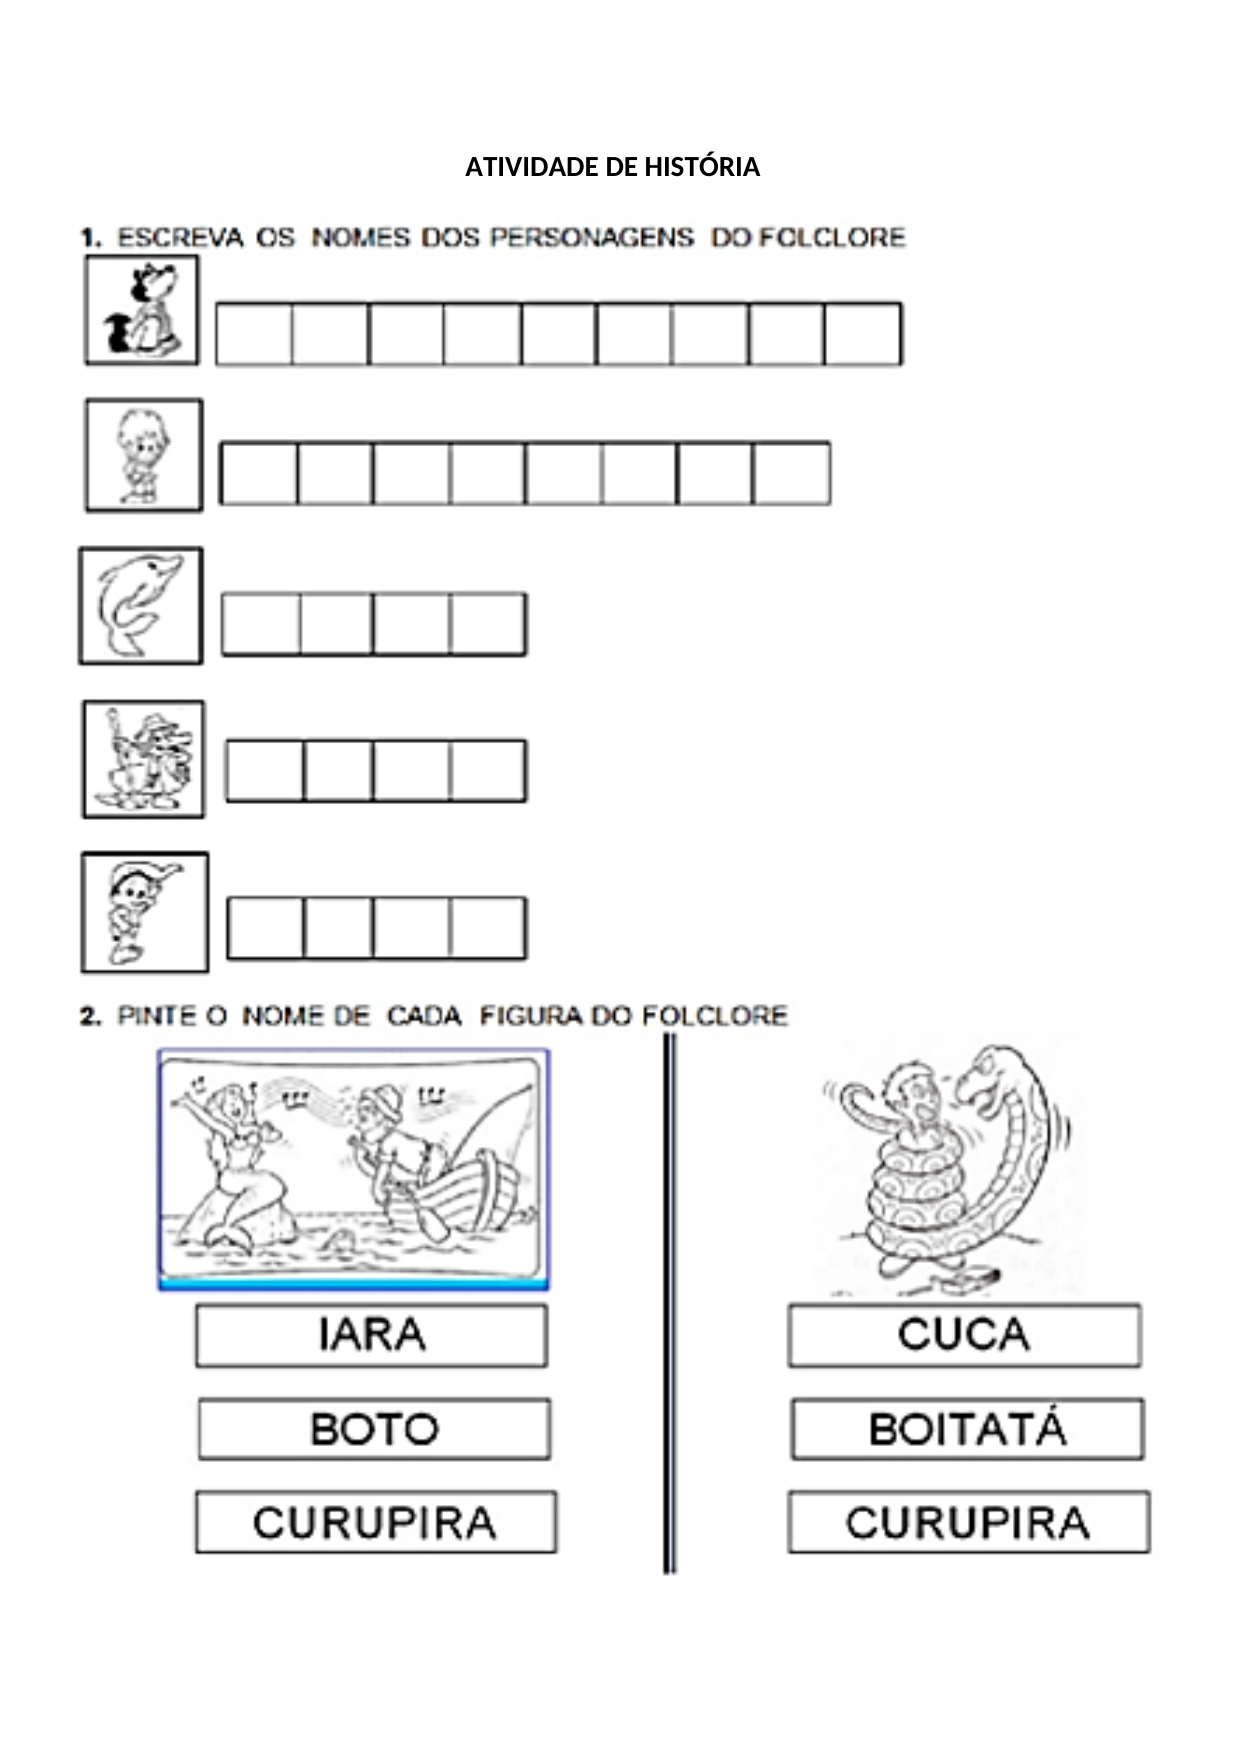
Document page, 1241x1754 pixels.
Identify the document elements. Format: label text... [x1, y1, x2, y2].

text ATIVIDADE DE HISTÓRIA [59, 148, 1152, 183]
picture [73, 202, 1197, 1597]
